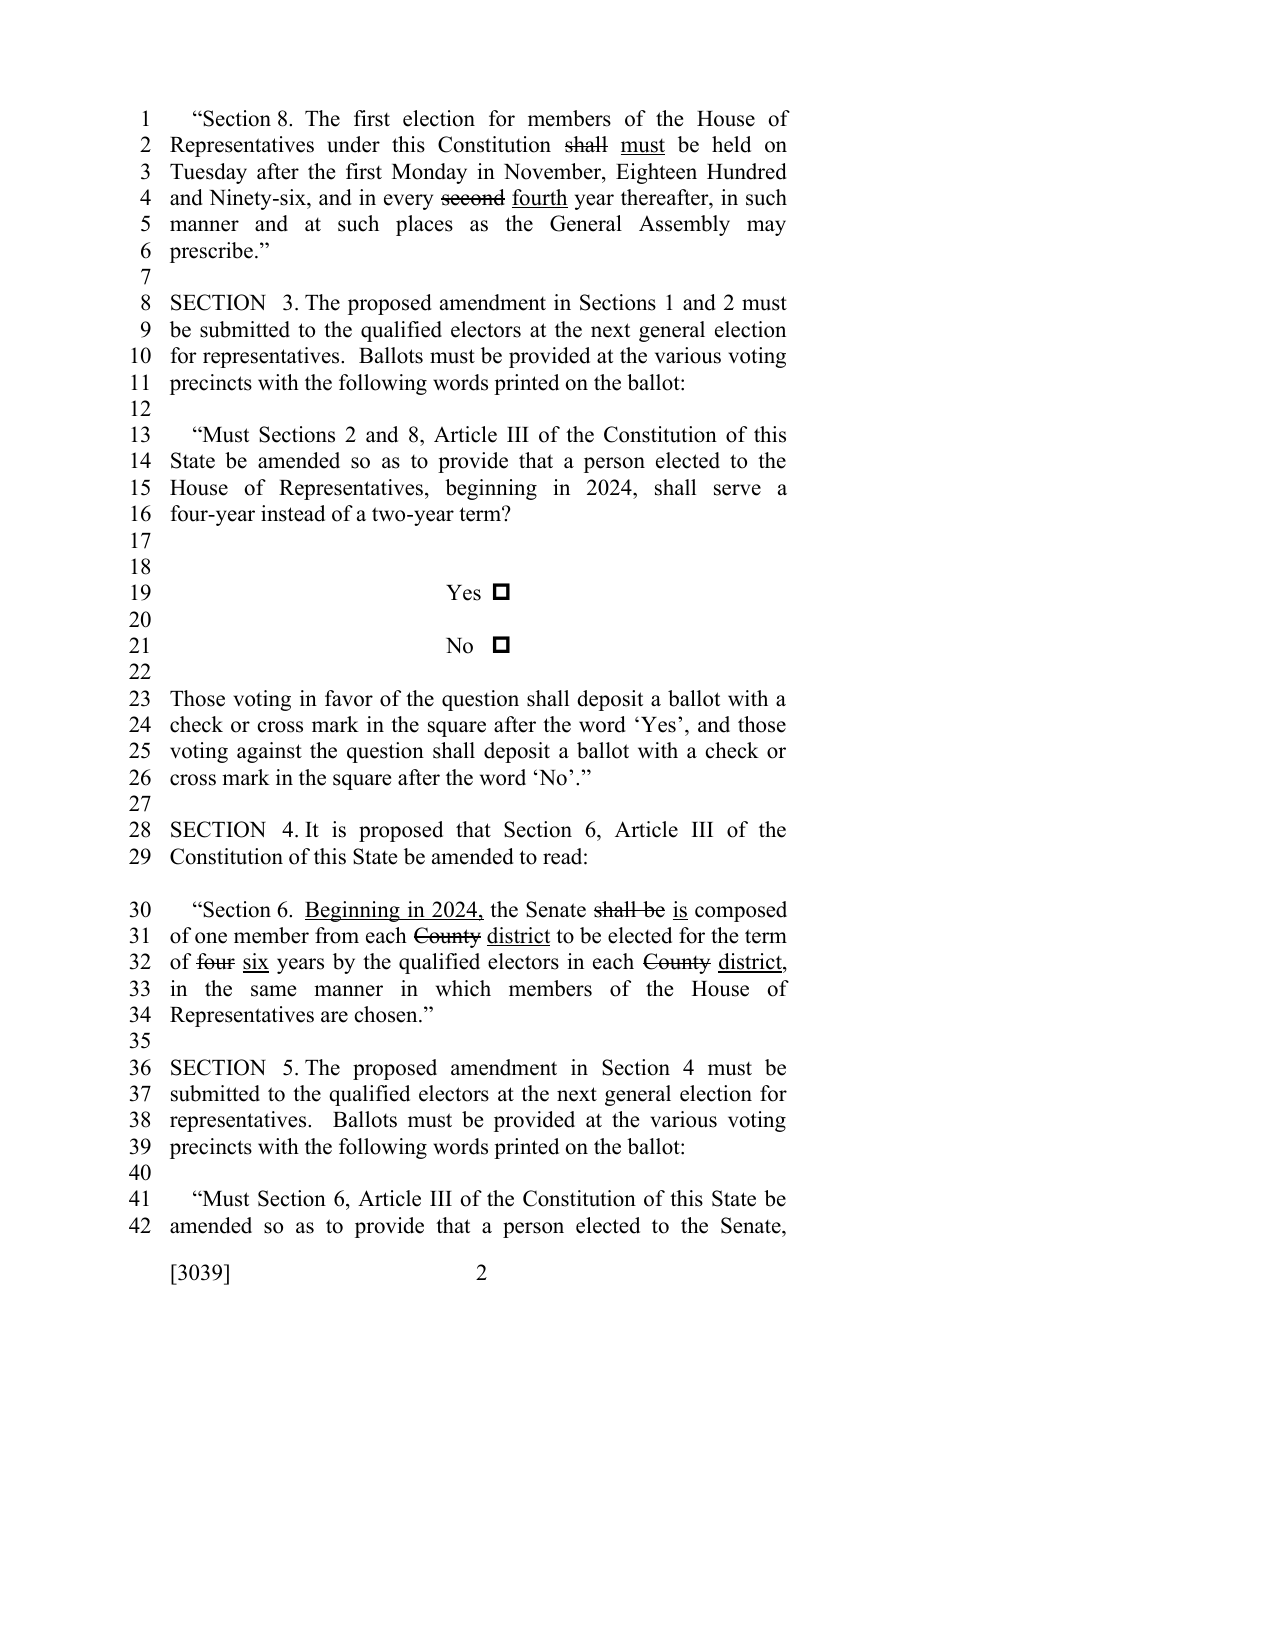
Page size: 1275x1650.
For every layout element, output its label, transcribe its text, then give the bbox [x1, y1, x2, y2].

text SECTION 3. The proposed amendment in Sections 1 and 2 must be submitted to the qualified electors at the next general election for representatives. Ballots must be provided at the various voting precincts with the following words printed on the ballot: [169, 289, 787, 395]
text “Section 8. The first election for members of the House of Representatives under this Constitution shall must be held on Tuesday after the first Monday in November, Eighteen Hundred and Ninety-six, and in every second fourth year thereafter, in such manner and at such places as the General Assembly may prescribe.” [169, 105, 787, 263]
text “Must Sections 2 and 8, Article III of the Constitution of this State be amended so as to provide that a person elected to the House of Representatives, beginning in 2024, shall serve a four-year instead of a two-year term? [169, 421, 787, 527]
text SECTION 5. The proposed amendment in Section 4 must be submitted to the qualified electors at the next general election for representatives. Ballots must be provided at the various voting precincts with the following words printed on the ballot: [169, 1054, 787, 1159]
text No  [169, 632, 787, 658]
text “Section 6. Beginning in 2024, the Senate shall be is composed of one member from each County district to be elected for the term of four six years by the qualified electors in each County district, in the same manner in which members of the House of Representatives are chosen.” [169, 896, 787, 1027]
text Yes  [169, 579, 787, 606]
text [169, 1186, 787, 1238]
text Those voting in favor of the question shall deposit a ballot with a check or cross mark in the square after the word ‘Yes’, and those voting against the question shall deposit a ballot with a check or cross mark in the square after the word ‘No’.” [169, 685, 787, 790]
text SECTION 4. It is proposed that Section 6, Article III of the Constitution of this State be amended to read: [169, 817, 787, 869]
